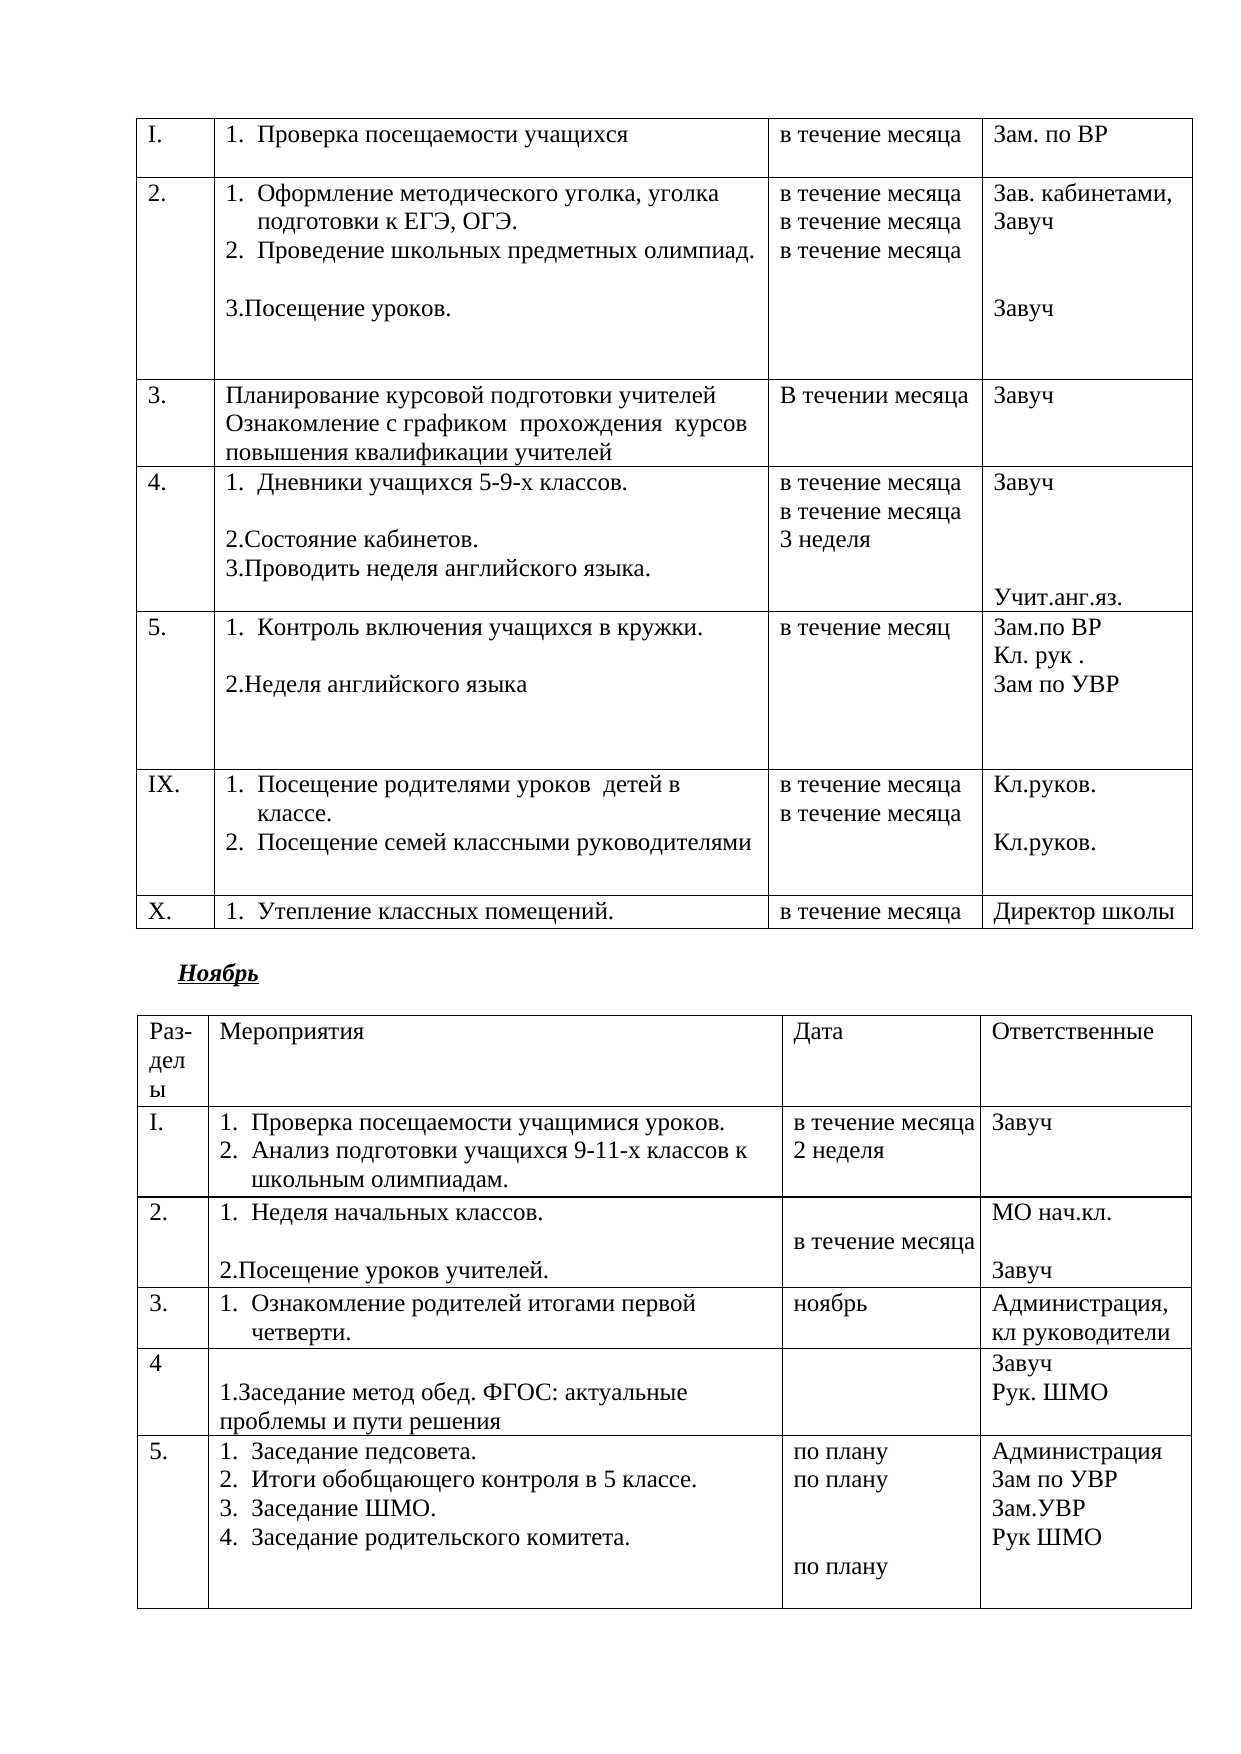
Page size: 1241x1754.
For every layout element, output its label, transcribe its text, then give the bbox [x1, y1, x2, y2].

table_cell Ознакомление родителей итогами первой четверти. [209, 1288, 782, 1347]
table_cell Зав. кабинетами, Завуч Завуч [983, 178, 1192, 379]
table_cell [783, 1436, 980, 1608]
table_cell Завуч Рук. ШМО [981, 1349, 1191, 1435]
table_cell в течение месяца [769, 896, 982, 928]
table_cell Дневники учащихся 5-9-х классов. 2.Состояние кабинетов. 3.Проводить неделя английского языка. [215, 467, 768, 611]
table_cell IX. [137, 770, 214, 895]
table_header Дата [783, 1016, 980, 1106]
table_cell 2. [138, 1198, 208, 1287]
table_cell Посещение родителями уроков детей в классе. Посещение семей классными руководителями [215, 770, 768, 895]
table_cell 4. [137, 467, 214, 611]
table_cell 3. [138, 1288, 208, 1347]
table_cell ноябрь [783, 1288, 980, 1347]
table_cell I. [137, 119, 214, 177]
table_cell Администрация, кл руководители [981, 1288, 1191, 1347]
table_cell в течение месяца в течение месяца 3 неделя [769, 467, 982, 611]
table_cell X. [137, 896, 214, 928]
table_cell в течение месяца [769, 119, 982, 177]
table_cell в течение месяца в течение месяца [769, 770, 982, 895]
table_cell Зам. по ВР [983, 119, 1192, 177]
table_cell 4 [138, 1349, 208, 1435]
table_cell В течении месяца [769, 380, 982, 466]
table_cell Планирование курсовой подготовки учителей Ознакомление с графиком прохождения курсов повышения квалификации учителей [215, 380, 768, 466]
table_cell Завуч [983, 380, 1192, 466]
table_cell Зам.по ВР Кл. рук . Зам по УВР [983, 612, 1192, 768]
table_cell 5. [138, 1436, 208, 1608]
table_header Ответственные [981, 1016, 1191, 1106]
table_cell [981, 1436, 1191, 1608]
table_cell Неделя начальных классов. 2.Посещение уроков учителей. [209, 1198, 782, 1287]
table_header Мероприятия [209, 1016, 782, 1106]
table_cell Проверка посещаемости учащимися уроков. Анализ подготовки учащихся 9-11-х классов к школьным олимпиадам. [209, 1107, 782, 1196]
table_cell Контроль включения учащихся в кружки. 2.Неделя английского языка [215, 612, 768, 768]
table_cell 5. [137, 612, 214, 768]
table_cell МО нач.кл. Завуч [981, 1198, 1191, 1287]
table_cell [209, 1436, 782, 1608]
table_cell [783, 1349, 980, 1435]
table_cell 1.Заседание метод обед. ФГОС: актуальные проблемы и пути решения [209, 1349, 782, 1435]
table_cell в течение месяца 2 неделя [783, 1107, 980, 1196]
table_cell Завуч Учит.анг.яз. [983, 467, 1192, 611]
table_cell в течение месяца в течение месяца в течение месяца [769, 178, 982, 379]
table_cell Утепление классных помещений. [215, 896, 768, 928]
table_cell в течение месяца [783, 1198, 980, 1287]
table_cell Проверка посещаемости учащихся [215, 119, 768, 177]
table_cell 3. [137, 380, 214, 466]
table_cell Кл.руков. Кл.руков. [983, 770, 1192, 895]
table_cell Директор школы [983, 896, 1192, 928]
table_cell в течение месяц [769, 612, 982, 768]
table_cell Завуч [981, 1107, 1191, 1196]
text Ноябрь [177, 958, 1152, 986]
table_header Раз-делы [138, 1016, 208, 1106]
table_cell 2. [137, 178, 214, 379]
table_cell Оформление методического уголка, уголка подготовки к ЕГЭ, ОГЭ. Проведение школьных предметных олимпиад. 3.Посещение уроков. [215, 178, 768, 379]
table_cell I. [138, 1107, 208, 1196]
